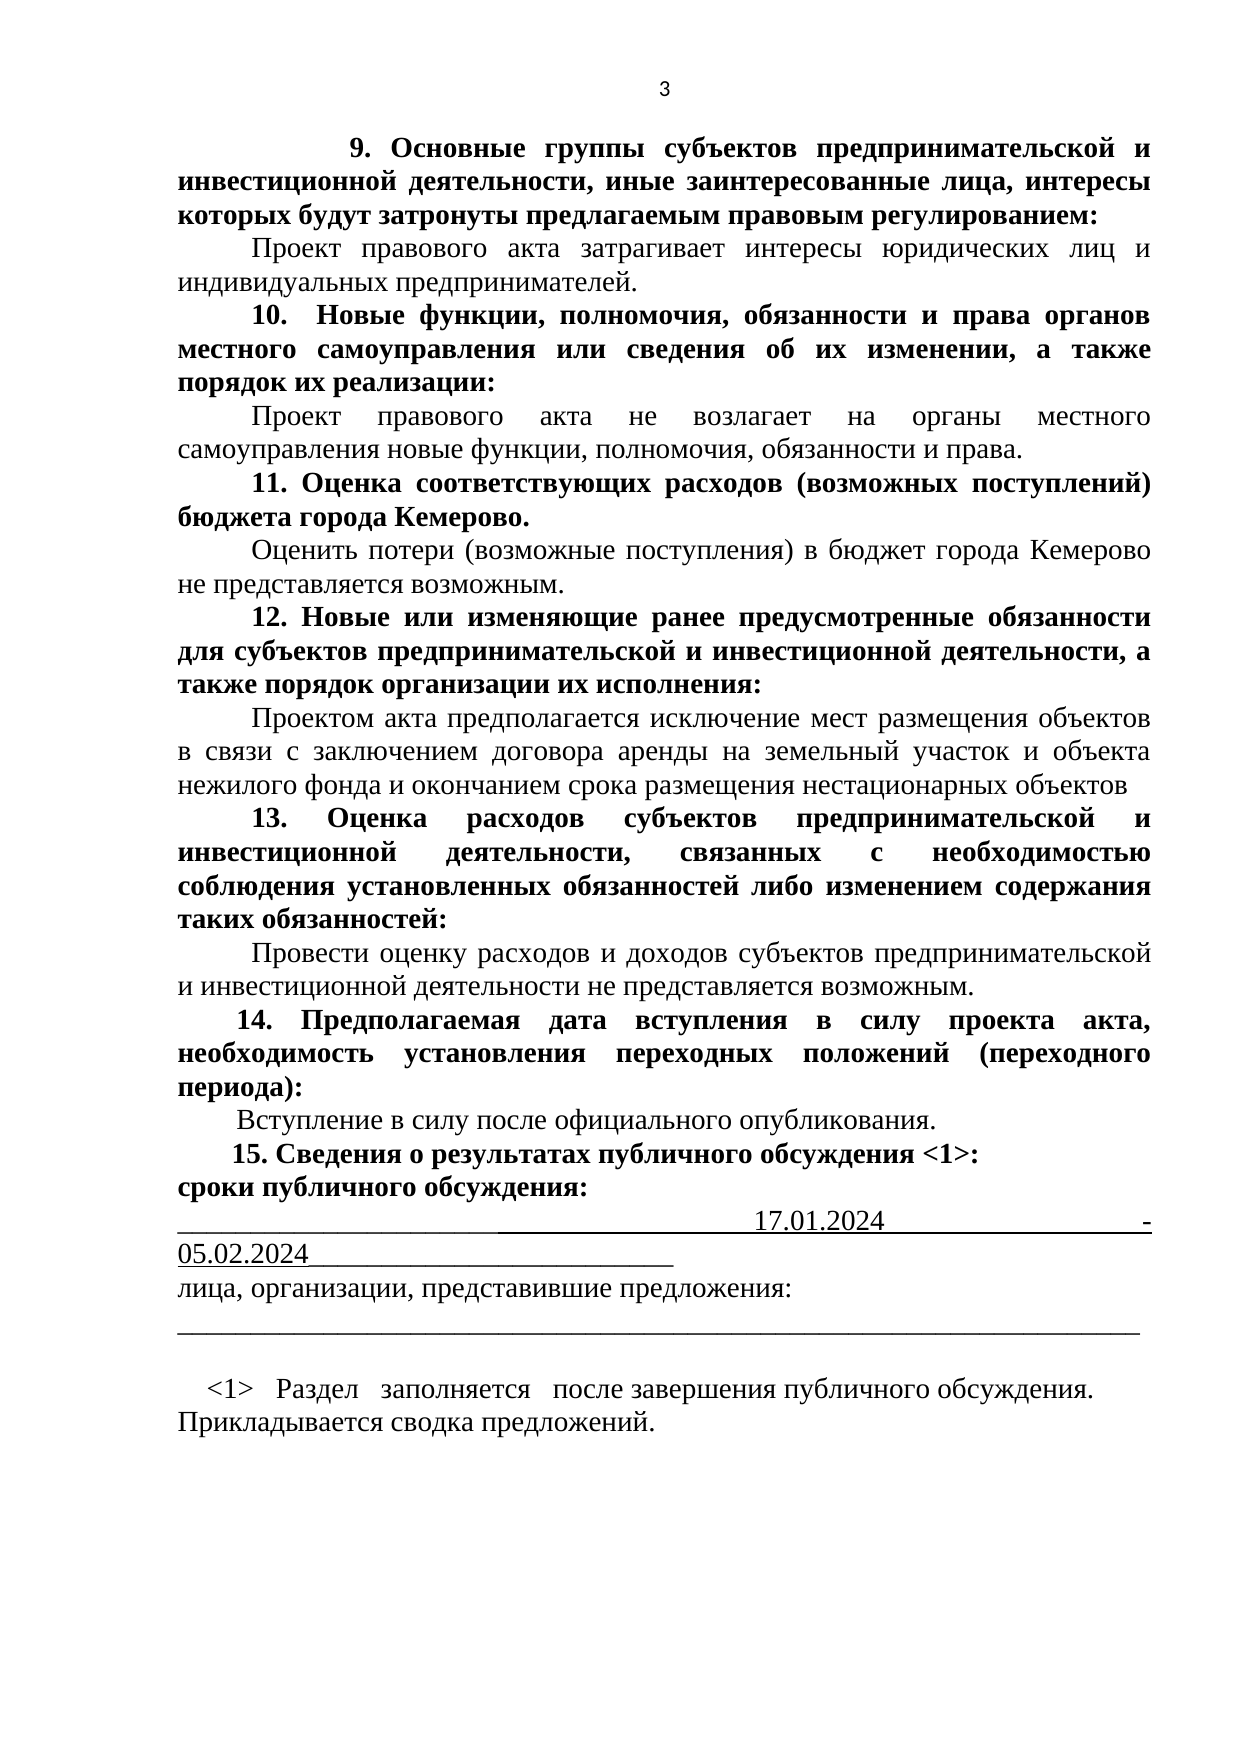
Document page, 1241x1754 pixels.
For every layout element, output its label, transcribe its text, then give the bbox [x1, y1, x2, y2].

text Проект правового акта не возлагает на органы местного самоуправления новые функции, полномочия, обязанности и права. [177, 398, 1152, 465]
text Вступление в силу после официального опубликования. [177, 1102, 1152, 1136]
text лица, организации, представившие предложения: [177, 1270, 1152, 1304]
text ______________________ 17.01.2024 - 05.02.2024_________________________ [177, 1203, 1152, 1232]
text __________________________________________________________________ [177, 1304, 1152, 1337]
text 13. Оценка расходов субъектов предпринимательской и инвестиционной деятельности, связанных с необходимостью соблюдения установленных обязанностей либо изменением содержания таких обязанностей: [177, 801, 1152, 935]
text 9. Основные группы субъектов предпринимательской и инвестиционной деятельности, иные заинтересованные лица, интересы которых будут затронуты предлагаемым правовым регулированием: [177, 130, 1152, 230]
text сроки публичного обсуждения: [177, 1169, 1152, 1203]
text Проектом акта предполагается исключение мест размещения объектов в связи с заключением договора аренды на земельный участок и объекта нежилого фонда и окончанием срока размещения нестационарных объектов [177, 700, 1152, 801]
text Провести оценку расходов и доходов субъектов предпринимательской и инвестиционной деятельности не представляется возможным. [177, 935, 1152, 1002]
text Проект правового акта затрагивает интересы юридических лиц и индивидуальных предпринимателей. [177, 230, 1152, 297]
text <1> Раздел заполняется после завершения публичного обсуждения. [177, 1371, 1152, 1404]
text 12. Новые или изменяющие ранее предусмотренные обязанности для субъектов предпринимательской и инвестиционной деятельности, а также порядок организации их исполнения: [177, 599, 1152, 700]
text Оценить потери (возможные поступления) в бюджет города Кемерово не представляется возможным. [177, 532, 1152, 599]
text 14. Предполагаемая дата вступления в силу проекта акта, необходимость установления переходных положений (переходного периода): [177, 1002, 1152, 1102]
text 10. Новые функции, полномочия, обязанности и права органов местного самоуправления или сведения об их изменении, а также порядок их реализации: [177, 297, 1152, 398]
text Прикладывается сводка предложений. [177, 1404, 1152, 1438]
text ______________________ 17.01.2024 - 05.02.2024_________________________ [177, 1234, 1152, 1270]
text 11. Оценка соответствующих расходов (возможных поступлений) бюджета города Кемерово. [177, 465, 1152, 532]
text 15. Сведения о результатах публичного обсуждения <1>: [177, 1136, 1152, 1169]
